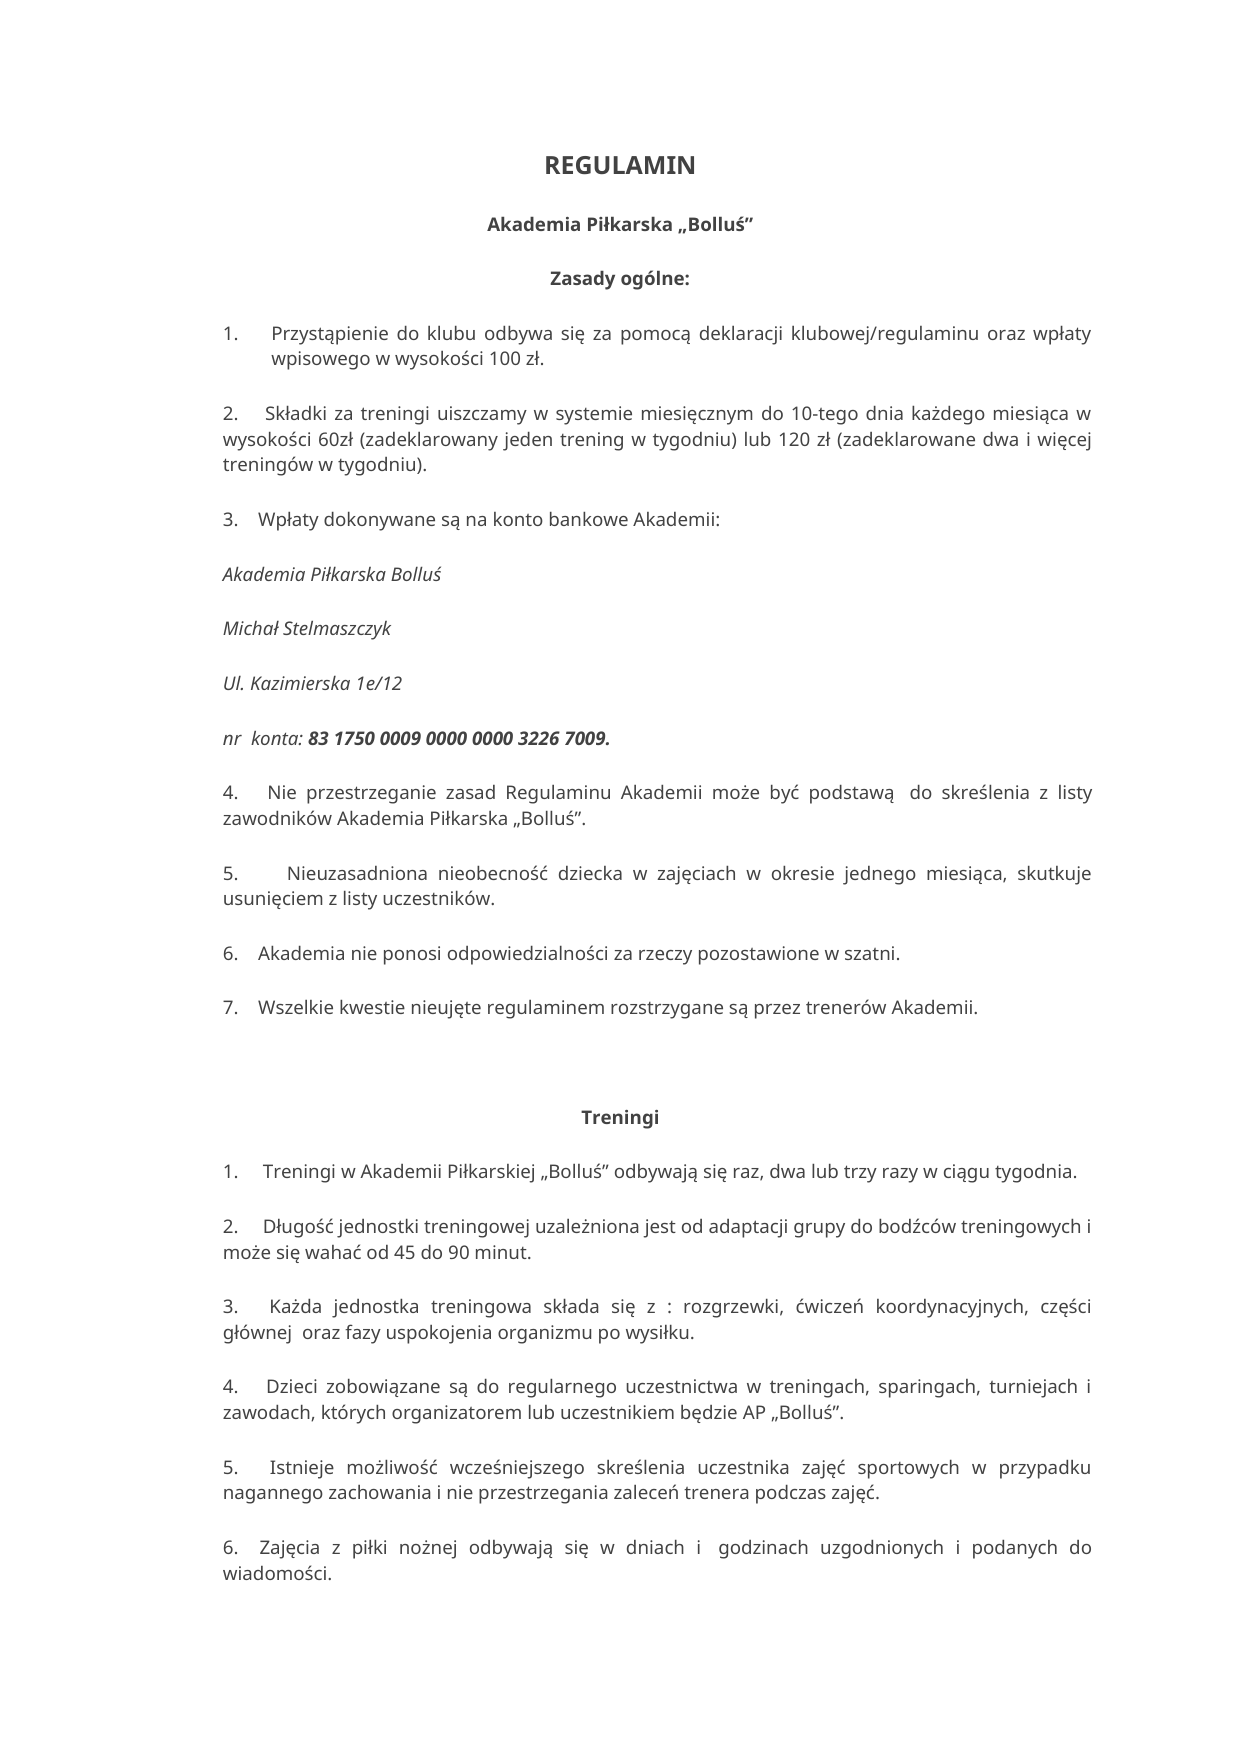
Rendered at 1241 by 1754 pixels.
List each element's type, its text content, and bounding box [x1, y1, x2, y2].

text 2. Składki za treningi uiszczamy w systemie miesięcznym do 10-tego dnia każdego miesiąca w wysokości 60zł (zadeklarowany jeden trening w tygodniu) lub 120 zł (zadeklarowane dwa i więcej treningów w tygodniu). [223, 400, 1093, 477]
text Treningi [148, 1104, 1093, 1129]
text 5. Istnieje możliwość wcześniejszego skreślenia uczestnika zajęć sportowych w przypadku nagannego zachowania i nie przestrzegania zaleceń trenera podczas zajęć. [223, 1454, 1093, 1505]
text REGULAMIN [148, 148, 1093, 182]
text Akademia Piłkarska Bolluś [223, 561, 1093, 586]
text 3. Wpłaty dokonywane są na konto bankowe Akademii: [223, 506, 1093, 532]
text Michał Stelmaszczyk [223, 616, 1093, 641]
text nr konta: 83 1750 0009 0000 0000 3226 7009. [223, 725, 1093, 750]
text 2. Długość jednostki treningowej uzależniona jest od adaptacji grupy do bodźców treningowych i może się wahać od 45 do 90 minut. [223, 1213, 1093, 1264]
text 6. Zajęcia z piłki nożnej odbywają się w dniach i godzinach uzgodnionych i podanych do wiadomości. [223, 1534, 1093, 1585]
text 6. Akademia nie ponosi odpowiedzialności za rzeczy pozostawione w szatni. [223, 940, 1093, 966]
list Przystąpienie do klubu odbywa się za pomocą deklaracji klubowej/regulaminu oraz wpłaty wpisowego w wysokości 100 zł. [223, 320, 1093, 371]
text Akademia Piłkarska „Bolluś” [148, 211, 1093, 236]
text 4. Nie przestrzeganie zasad Regulaminu Akademii może być podstawą do skreślenia z listy zawodników Akademia Piłkarska „Bolluś”. [223, 779, 1093, 831]
text 7. Wszelkie kwestie nieujęte regulaminem rozstrzygane są przez trenerów Akademii. [223, 995, 1093, 1020]
text 1. Treningi w Akademii Piłkarskiej „Bolluś” odbywają się raz, dwa lub trzy razy w ciągu tygodnia. [223, 1159, 1093, 1184]
text 4. Dzieci zobowiązane są do regularnego uczestnictwa w treningach, sparingach, turniejach i zawodach, których organizatorem lub uczestnikiem będzie AP „Bolluś”. [223, 1374, 1093, 1425]
text 3. Każda jednostka treningowa składa się z : rozgrzewki, ćwiczeń koordynacyjnych, części głównej oraz fazy uspokojenia organizmu po wysiłku. [223, 1294, 1093, 1345]
text Zasady ogólne: [148, 266, 1093, 291]
text 5. Nieuzasadniona nieobecność dziecka w zajęciach w okresie jednego miesiąca, skutkuje usunięciem z listy uczestników. [223, 860, 1093, 911]
text Ul. Kazimierska 1e/12 [223, 670, 1093, 696]
